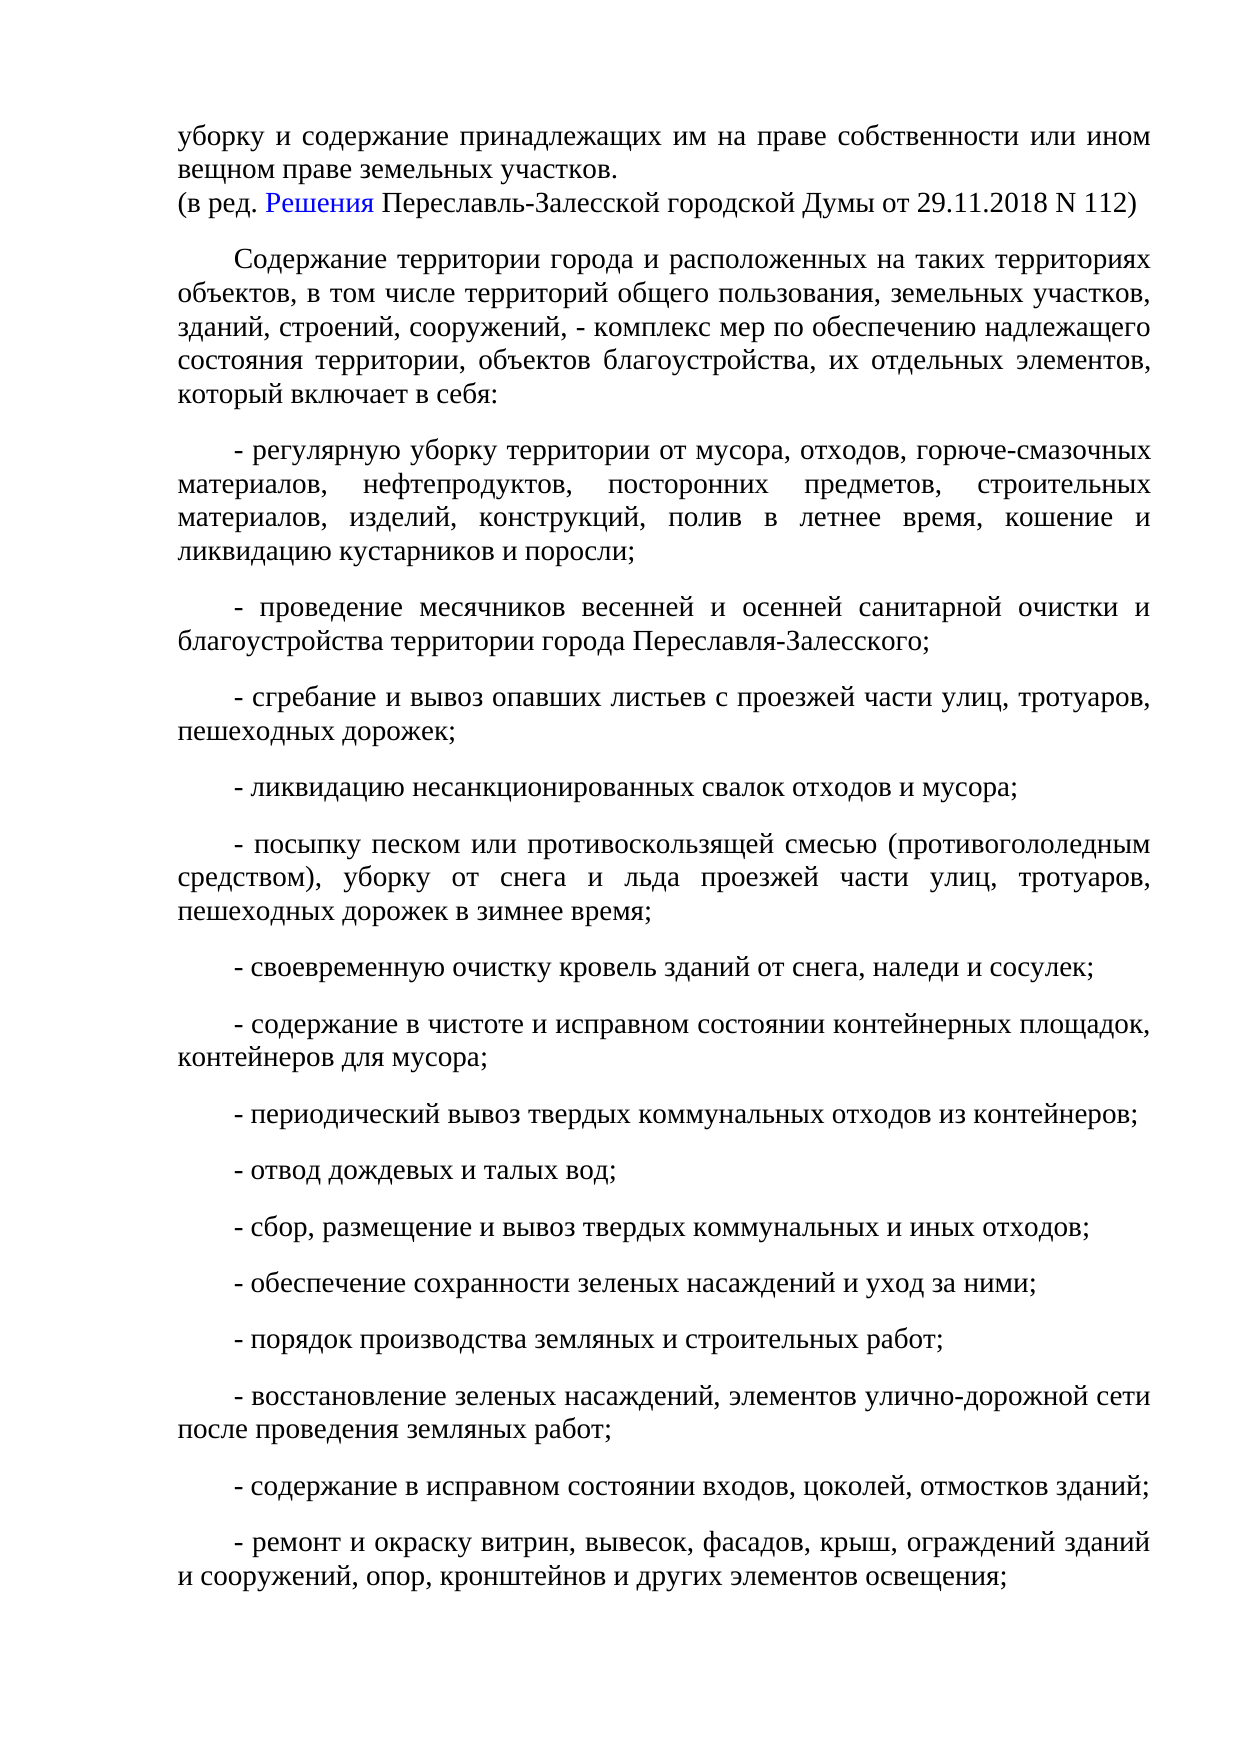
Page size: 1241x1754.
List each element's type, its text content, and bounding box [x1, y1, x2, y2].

text - отвод дождевых и талых вод; [177, 1152, 1152, 1186]
text - порядок производства земляных и строительных работ; [177, 1322, 1152, 1355]
text - проведение месячников весенней и осенней санитарной очистки и благоустройства территории города Переславля-Залесского; [177, 589, 1152, 656]
text - сгребание и вывоз опавших листьев с проезжей части улиц, тротуаров, пешеходных дорожек; [177, 679, 1152, 746]
text - своевременную очистку кровель зданий от снега, наледи и сосулек; [177, 949, 1152, 983]
text - обеспечение сохранности зеленых насаждений и уход за ними; [177, 1265, 1152, 1299]
text - посыпку песком или противоскользящей смесью (противогололедным средством), уборку от снега и льда проезжей части улиц, тротуаров, пешеходных дорожек в зимнее время; [177, 826, 1152, 926]
text (в ред. Решения Переславль-Залесской городской Думы от 29.11.2018 N 112) [177, 185, 1152, 219]
text - периодический вывоз твердых коммунальных отходов из контейнеров; [177, 1096, 1152, 1129]
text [177, 118, 1152, 185]
text - содержание в чистоте и исправном состоянии контейнерных площадок, контейнеров для мусора; [177, 1006, 1152, 1073]
text - ликвидацию несанкционированных свалок отходов и мусора; [177, 769, 1152, 803]
text - ремонт и окраску витрин, вывесок, фасадов, крыш, ограждений зданий и сооружений, опор, кронштейнов и других элементов освещения; [177, 1524, 1152, 1592]
text - содержание в исправном состоянии входов, цоколей, отмостков зданий; [177, 1468, 1152, 1502]
text - восстановление зеленых насаждений, элементов улично-дорожной сети после проведения земляных работ; [177, 1378, 1152, 1445]
text Содержание территории города и расположенных на таких территориях объектов, в том числе территорий общего пользования, земельных участков, зданий, строений, сооружений, - комплекс мер по обеспечению надлежащего состояния территории, объектов благоустройства, их отдельных элементов, который включает в себя: [177, 242, 1152, 409]
text - регулярную уборку территории от мусора, отходов, горюче-смазочных материалов, нефтепродуктов, посторонних предметов, строительных материалов, изделий, конструкций, полив в летнее время, кошение и ликвидацию кустарников и поросли; [177, 432, 1152, 566]
text - сбор, размещение и вывоз твердых коммунальных и иных отходов; [177, 1209, 1152, 1242]
